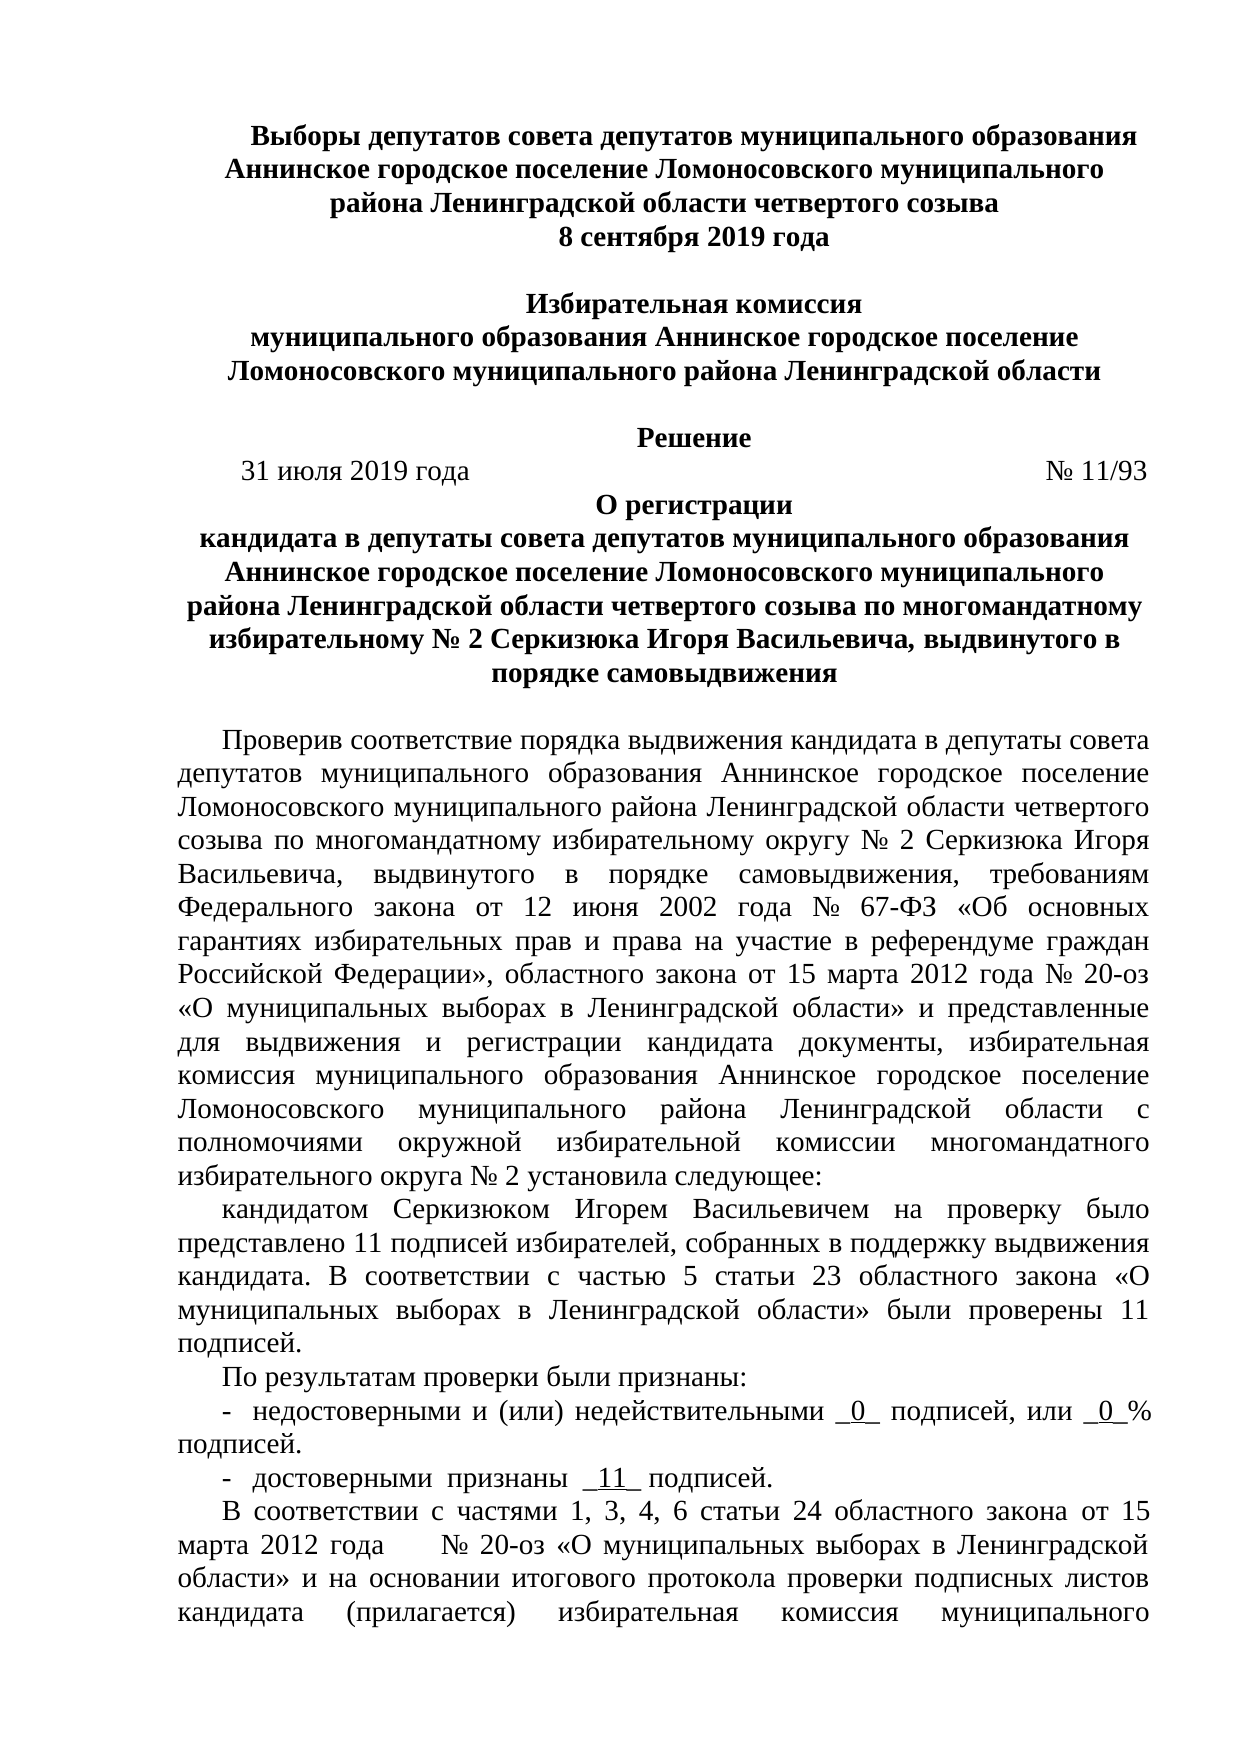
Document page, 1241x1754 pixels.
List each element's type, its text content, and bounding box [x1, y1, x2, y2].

text кандидатом Серкизюком Игорем Васильевичем на проверку было представлено 11 подписей избирателей, собранных в поддержку выдвижения кандидата. В соответствии с частью 5 статьи 23 областного закона «О муниципальных выборах в Ленинградской области» были проверены 11 подписей. [177, 1191, 1150, 1359]
title 31 июля 2019 года № 11/93 [177, 453, 1152, 487]
title Решение [177, 420, 1152, 453]
text кандидата в депутаты совета депутатов муниципального образования Аннинское городское поселение Ломоносовского муниципального района Ленинградской области четвертого созыва по многомандатному избирательному № 2 Серкизюка Игоря Васильевича, выдвинутого в порядке самовыдвижения [177, 521, 1152, 688]
subtitle Избирательная комиссия муниципального образования Аннинское городское поселение Ломоносовского муниципального района Ленинградской области [177, 286, 1152, 386]
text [177, 1493, 1150, 1627]
text О регистрации [177, 487, 1152, 521]
list недостоверными и (или) недействительными _0_ подписей, или _0_% подписей. [177, 1393, 1152, 1460]
list достоверными признаны _11_ подписей. [177, 1460, 1152, 1493]
text Проверив соответствие порядка выдвижения кандидата в депутаты совета депутатов муниципального образования Аннинское городское поселение Ломоносовского муниципального района Ленинградской области четвертого созыва по многомандатному избирательному округу № 2 Серкизюка Игоря Васильевича, выдвинутого в порядке самовыдвижения, требованиям Федерального закона от 12 июня 2002 года № 67-ФЗ «Об основных гарантиях избирательных прав и права на участие в референдуме граждан Российской Федерации», областного закона от 15 марта 2012 года № 20-оз «О муниципальных выборах в Ленинградской области» и представленные для выдвижения и регистрации кандидата документы, избирательная комиссия муниципального образования Аннинское городское поселение Ломоносовского муниципального района Ленинградской области с полномочиями окружной избирательной комиссии многомандатного избирательного округа № 2 установила следующее: [177, 722, 1150, 1191]
text 8 сентября 2019 года [177, 219, 1152, 252]
text По результатам проверки были признаны: [177, 1359, 1150, 1393]
subtitle Выборы депутатов совета депутатов муниципального образования Аннинское городское поселение Ломоносовского муниципального района Ленинградской области четвертого созыва [177, 118, 1152, 219]
